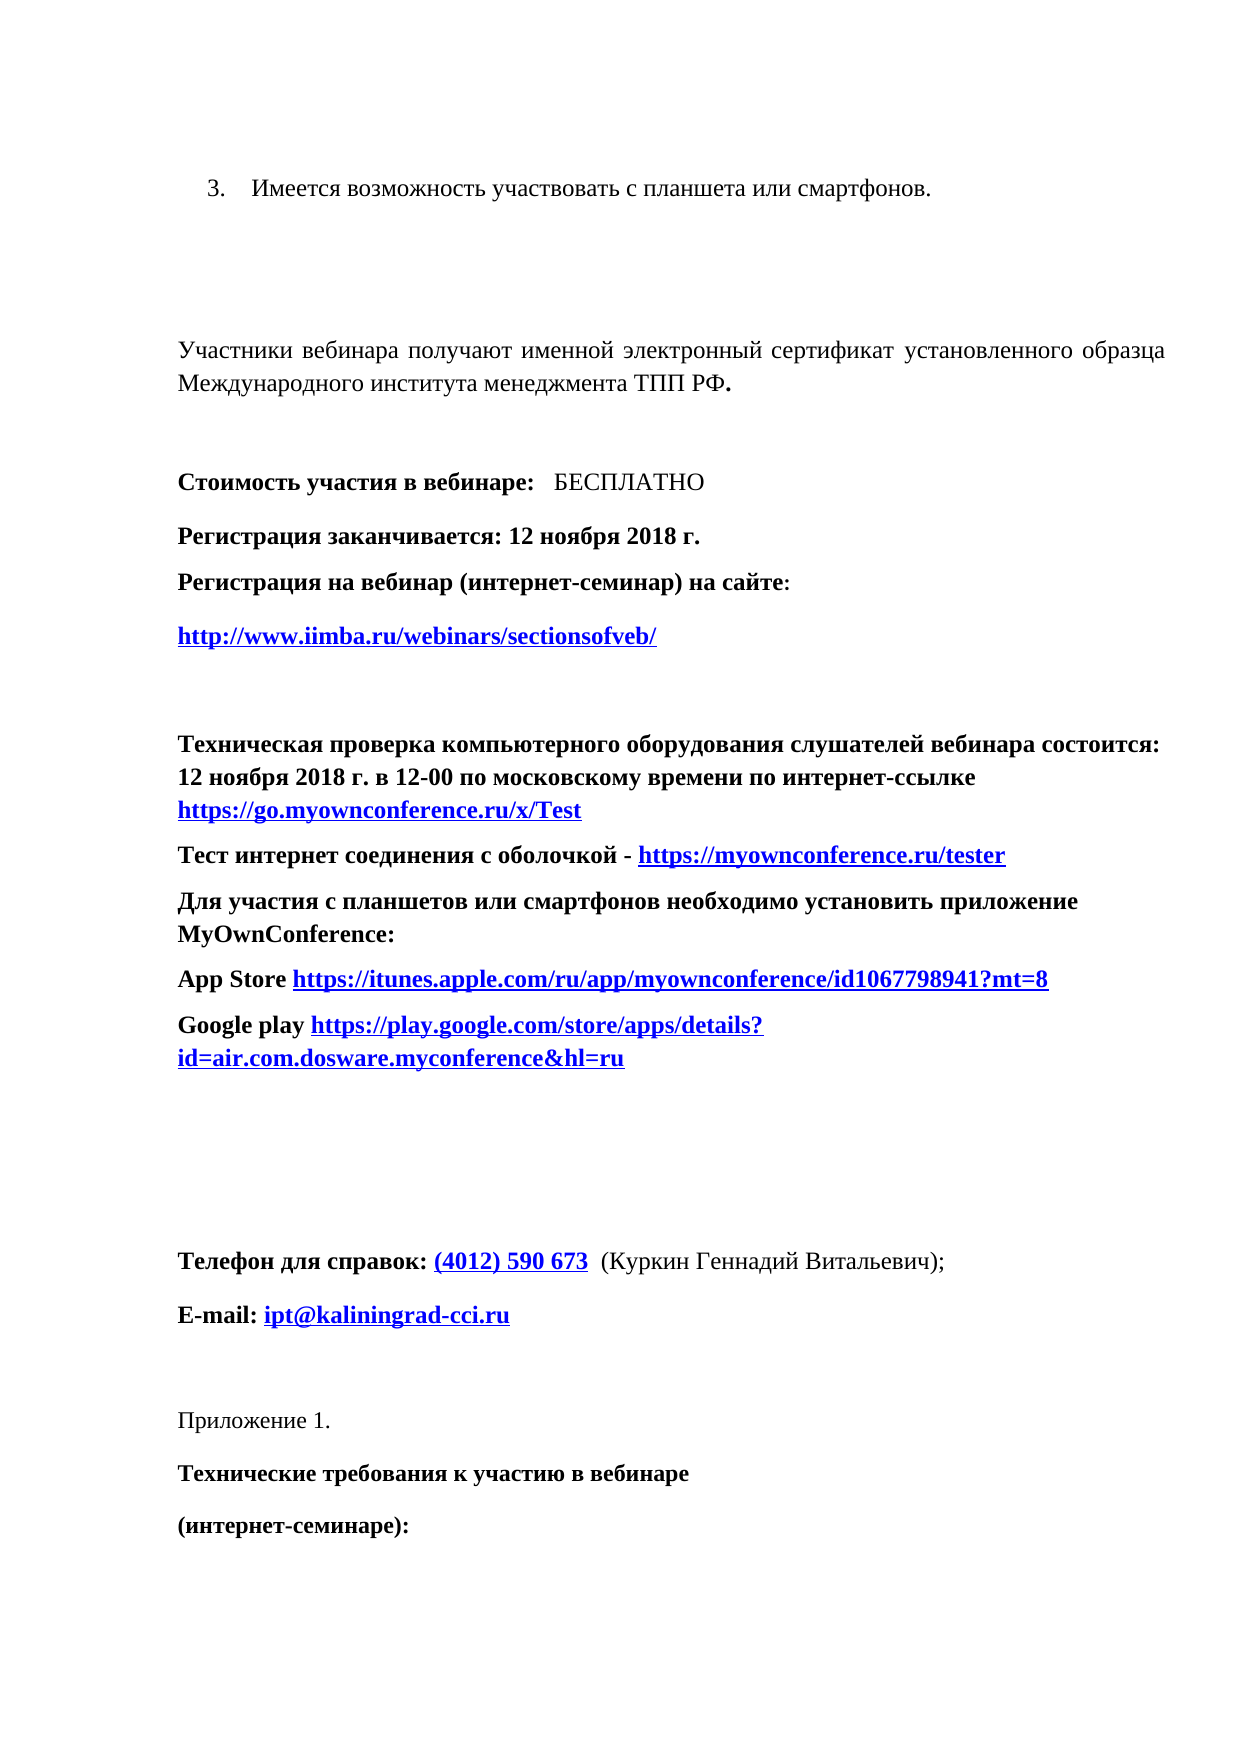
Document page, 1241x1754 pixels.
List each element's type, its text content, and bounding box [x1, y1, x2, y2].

text Регистрация на вебинар (интернет-семинар) на сайте: [177, 567, 1165, 596]
text Арр Store https://itunes.apple.com/ru/app/myownconference/id1067798941?mt=8 [177, 964, 1165, 993]
text Для участия с планшетов или смартфонов необходимо установить приложение MyOwnConference: [177, 886, 1165, 947]
text Регистрация заканчивается: 12 ноября 2018 г. [177, 521, 1165, 550]
text Телефон для справок: (4012) 590 673 (Куркин Геннадий Витальевич); [177, 1246, 1165, 1274]
text Технические требования к участию в вебинаре [177, 1458, 1165, 1486]
text Google play https://play.google.com/store/apps/details?id=air.com.dosware.myconference&hl=ru [177, 1010, 1165, 1072]
text http://www.iimba.ru/webinars/sectionsofveb/ [177, 621, 1165, 650]
text Тест интернет соединения с оболочкой - https://myownconference.ru/tester [177, 840, 1165, 869]
text Приложение 1. [177, 1406, 1165, 1434]
text E-mail: ipt@kaliningrad-cci.ru [177, 1300, 1165, 1328]
text Техническая проверка компьютерного оборудования слушателей вебинара состоится: 12 ноября 2018 г. в 12-00 по московскому времени по интернет-ссылке https://go.myownconference.ru/x/Test [177, 729, 1165, 823]
text Участники вебинара получают именной электронный сертификат установленного образца Международного института менеджмента ТПП РФ. [177, 335, 1165, 397]
text (интернет-семинаре): [177, 1511, 1165, 1539]
list Имеется возможность участвовать с планшета или смартфонов. [207, 173, 1165, 202]
text Стоимость участия в вебинаре: БЕСПЛАТНО [177, 467, 1165, 496]
